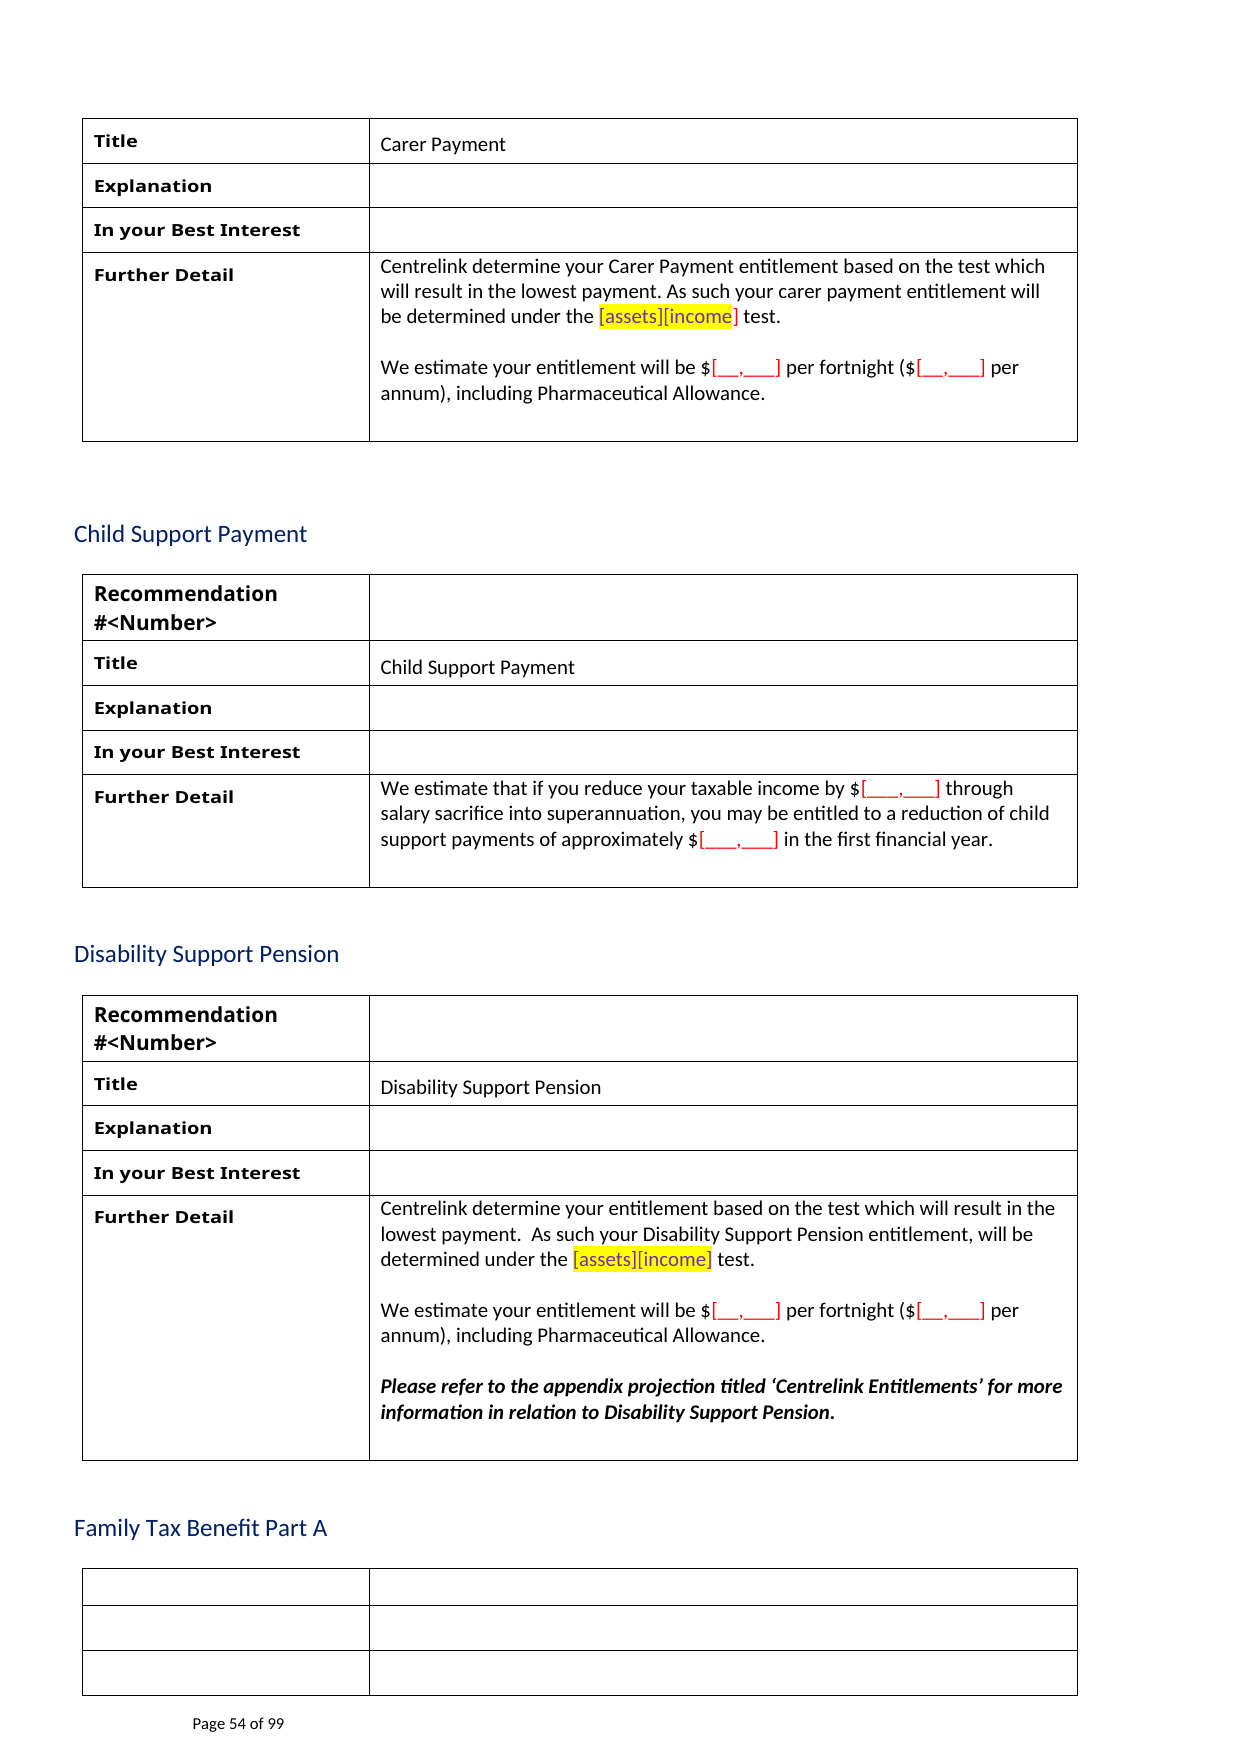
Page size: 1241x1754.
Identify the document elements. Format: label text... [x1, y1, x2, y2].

table_cell Title [83, 1062, 369, 1105]
table_cell In your Best Interest [83, 1151, 369, 1194]
table_cell In your Best Interest [83, 208, 369, 252]
table_cell Title [83, 119, 369, 163]
table_cell Disability Support Pension [370, 1062, 1077, 1105]
table_cell [370, 208, 1077, 252]
table_header [370, 575, 1077, 640]
table_cell [370, 1651, 1077, 1694]
table_cell [370, 1606, 1077, 1650]
table_cell [83, 1606, 369, 1650]
table_cell Explanation [83, 164, 369, 207]
table_cell Centrelink determine your entitlement based on the test which will result in the lowest payment. As such your Disability Support Pension entitlement, will be determined under the [assets][income] test. We estimate your entitlement will be $[__,___] per fortnight ($[__,___] per annum), including Pharmaceutical Allowance. Please refer to the appendix projection titled ‘Centrelink Entitlements’ for more information in relation to Disability Support Pension. [370, 1196, 1077, 1460]
table_header [370, 996, 1077, 1061]
table_cell Explanation [83, 686, 369, 729]
table_cell [83, 1651, 369, 1694]
table_header [83, 1569, 369, 1605]
table_header [370, 1569, 1077, 1605]
table_cell Carer Payment [370, 119, 1077, 163]
table_cell Further Detail [83, 253, 369, 441]
text Child Support Payment [74, 518, 1181, 549]
table_cell We estimate that if you reduce your taxable income by $[___,___] through salary sacrifice into superannuation, you may be entitled to a reduction of child support payments of approximately $[___,___] in the first financial year. [370, 775, 1077, 887]
table_cell In your Best Interest [83, 731, 369, 774]
table_cell Explanation [83, 1106, 369, 1150]
table_cell [370, 1151, 1077, 1194]
table_cell [370, 1106, 1077, 1150]
table_cell [370, 164, 1077, 207]
table_cell Title [83, 641, 369, 685]
text Family Tax Benefit Part A [74, 1512, 1181, 1542]
table_cell Further Detail [83, 1196, 369, 1460]
table_cell Further Detail [83, 775, 369, 887]
table_cell [370, 686, 1077, 729]
table_cell Centrelink determine your Carer Payment entitlement based on the test which will result in the lowest payment. As such your carer payment entitlement will be determined under the [assets][income] test. We estimate your entitlement will be $[__,___] per fortnight ($[__,___] per annum), including Pharmaceutical Allowance. [370, 253, 1077, 441]
table_header Recommendation #<Number> [83, 575, 369, 640]
table_header Recommendation #<Number> [83, 996, 369, 1061]
text Disability Support Pension [74, 939, 1181, 969]
table_cell Child Support Payment [370, 641, 1077, 685]
table_cell [370, 731, 1077, 774]
